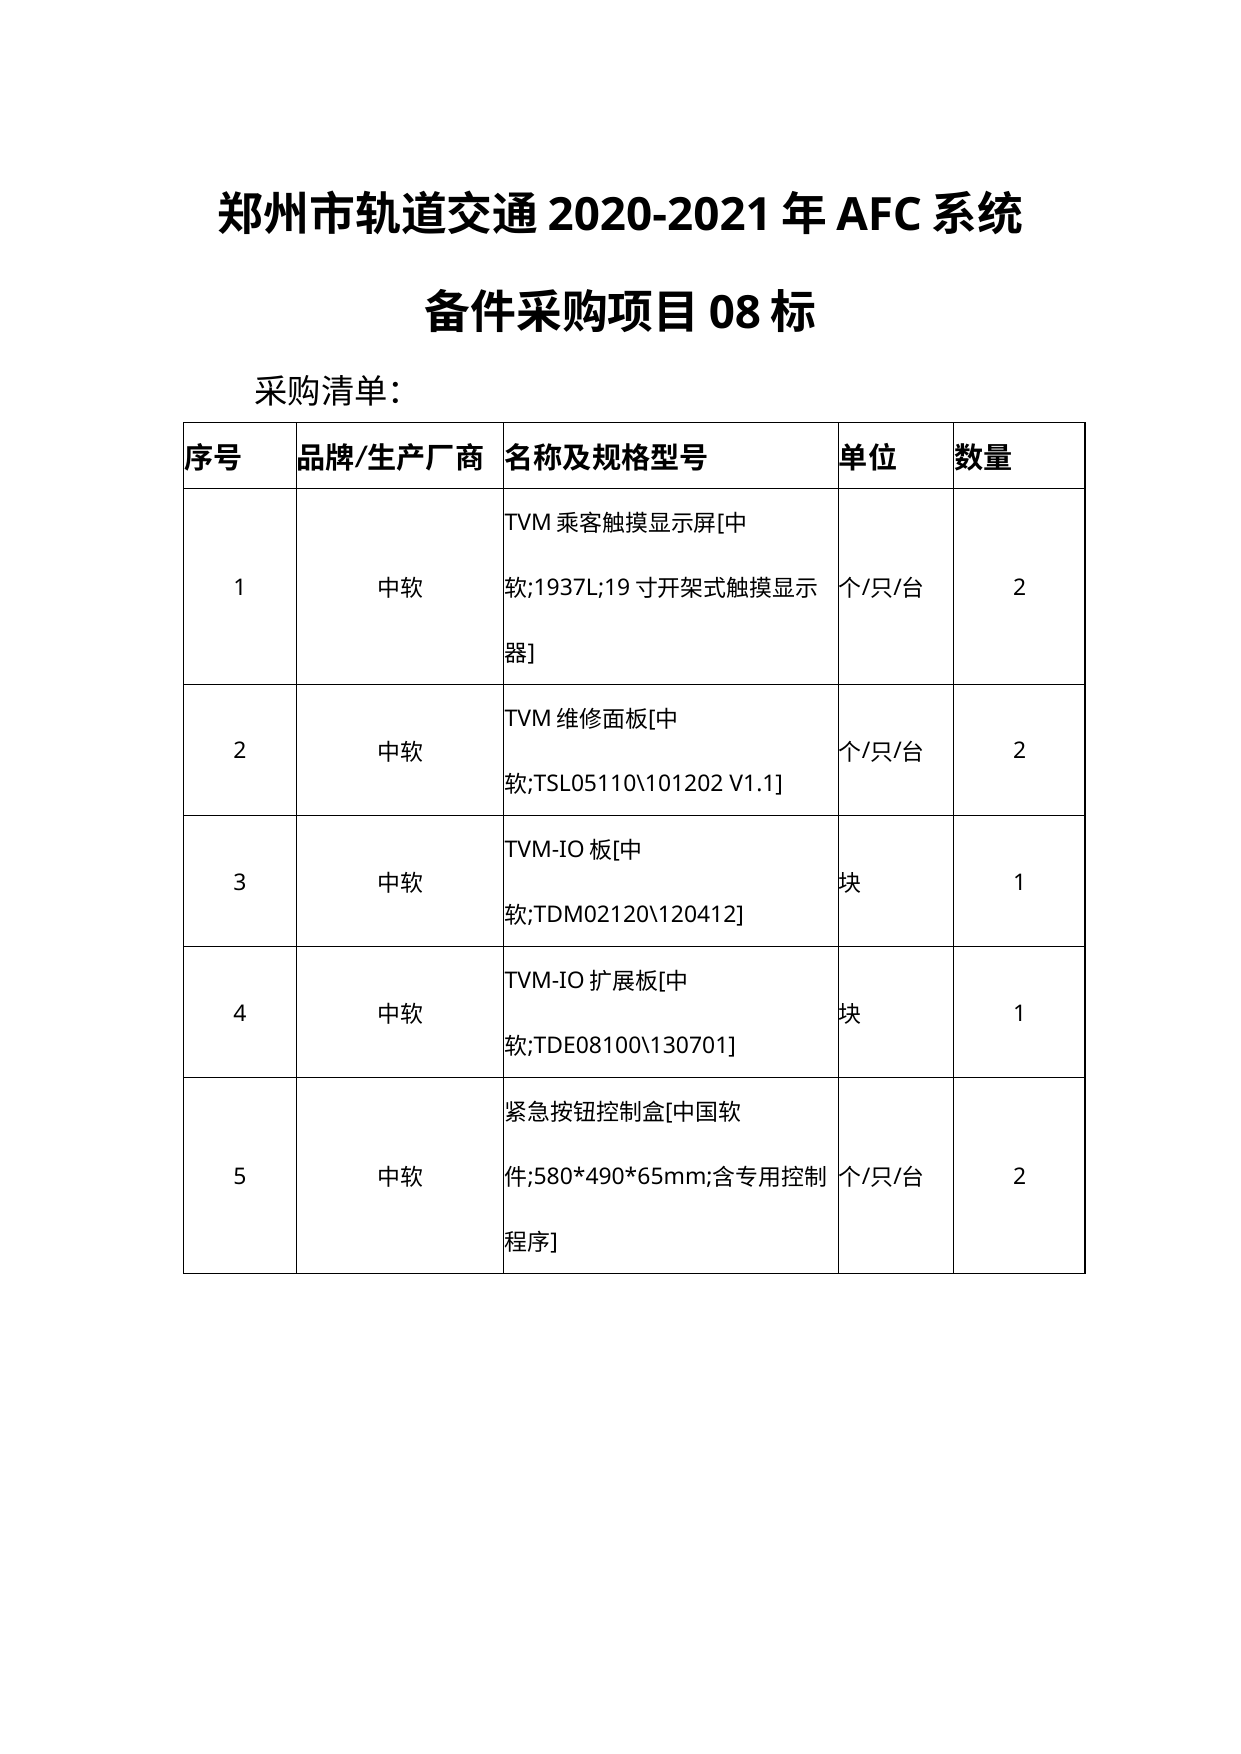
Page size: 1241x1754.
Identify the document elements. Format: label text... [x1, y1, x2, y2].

table_cell 2 [184, 685, 296, 815]
table_cell TVM-IO板[中软;TDM02120\120412] [504, 816, 838, 946]
table_header 名称及规格型号 [504, 423, 838, 488]
table_cell 块 [839, 816, 953, 946]
table_cell 2 [954, 1078, 1084, 1273]
table_cell TVM-IO扩展板[中软;TDE08100\130701] [504, 947, 838, 1077]
table_cell 4 [184, 947, 296, 1077]
table_cell 1 [184, 489, 296, 684]
table_cell 中软 [297, 816, 503, 946]
text 采购清单： [187, 357, 1053, 422]
table_cell 2 [954, 489, 1084, 684]
table_cell 中软 [297, 489, 503, 684]
table_cell 1 [954, 816, 1084, 946]
table_header 数量 [954, 423, 1084, 488]
text 备件采购项目08标 [187, 259, 1053, 357]
table_cell 块 [839, 947, 953, 1077]
table_header 序号 [184, 423, 296, 488]
text 郑州市轨道交通2020-2021年AFC系统 [187, 162, 1053, 259]
table_cell 2 [954, 685, 1084, 815]
table_cell TVM乘客触摸显示屏[中软;1937L;19寸开架式触摸显示器] [504, 489, 838, 684]
table_cell 个/只/台 [839, 685, 953, 815]
table_header 品牌/生产厂商 [297, 423, 503, 488]
table_cell 1 [954, 947, 1084, 1077]
table_cell TVM维修面板[中软;TSL05110\101202 V1.1] [504, 685, 838, 815]
table_cell 3 [184, 816, 296, 946]
table_cell 中软 [297, 1078, 503, 1273]
table_cell 中软 [297, 947, 503, 1077]
table_cell 个/只/台 [839, 1078, 953, 1273]
table_header 单位 [839, 423, 953, 488]
table_cell 个/只/台 [839, 489, 953, 684]
table_cell 中软 [297, 685, 503, 815]
table_cell 5 [184, 1078, 296, 1273]
table_cell 紧急按钮控制盒[中国软件;580*490*65mm;含专用控制程序] [504, 1078, 838, 1273]
